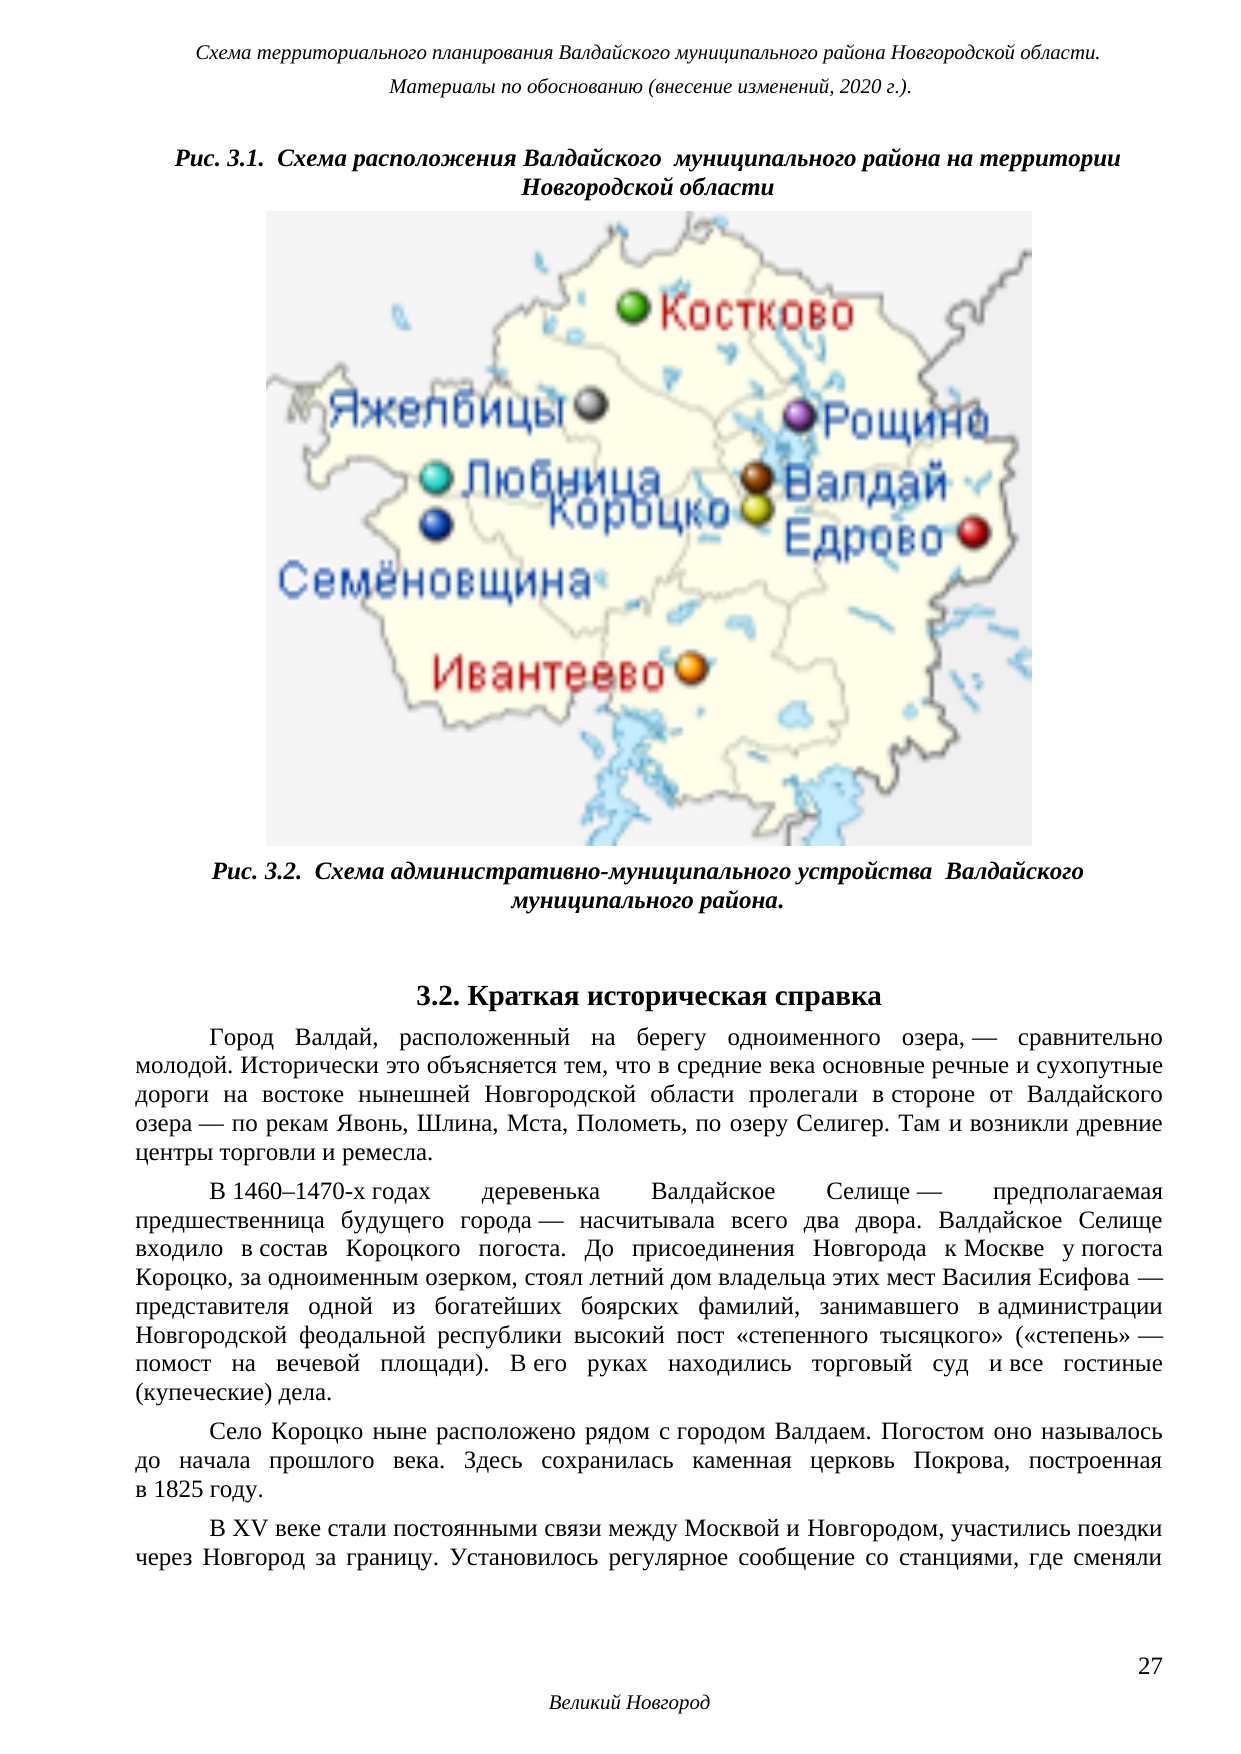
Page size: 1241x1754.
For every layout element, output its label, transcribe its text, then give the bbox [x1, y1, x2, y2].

subtitle 3.2. Краткая историческая справка [135, 978, 1163, 1011]
list Рис. 3.2. Схема административно-муниципального устройства Валдайского муниципального района. [135, 856, 1163, 914]
text В 1460–1470-х годах деревенька Валдайское Селище — предполагаемая предшественница будущего города — насчитывала всего два двора. Валдайское Селище входило в состав Короцкого погоста. До присоединения Новгорода к Москве у погоста Короцко, за одноименным озерком, стоял летний дом владельца этих мест Василия Есифова — представителя одной из богатейших боярских фамилий, занимавшего в администрации Новгородской феодальной республики высокий пост «степенного тысяцкого» («степень» — помост на вечевой площади). В его руках находились торговый суд и все гостиные (купеческие) дела. [135, 1176, 1163, 1406]
text Село Короцко ныне расположено рядом с городом Валдаем. Погостом оно называлось до начала прошлого века. Здесь сохранилась каменная церковь Покрова, построенная в 1825 году. [135, 1416, 1163, 1503]
picture [266, 211, 1032, 846]
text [135, 1513, 1163, 1571]
list Рис. 3.1. Схема расположения Валдайского муниципального района на территории Новгородской области [135, 143, 1163, 201]
text Город Валдай, расположенный на берегу одноименного озера, — сравнительно молодой. Исторически это объясняется тем, что в средние века основные речные и сухопутные дороги на востоке нынешней Новгородской области пролегали в стороне от Валдайского озера — по рекам Явонь, Шлина, Мста, Полометь, по озеру Селигер. Там и возникли древние центры торговли и ремесла. [135, 1022, 1163, 1166]
